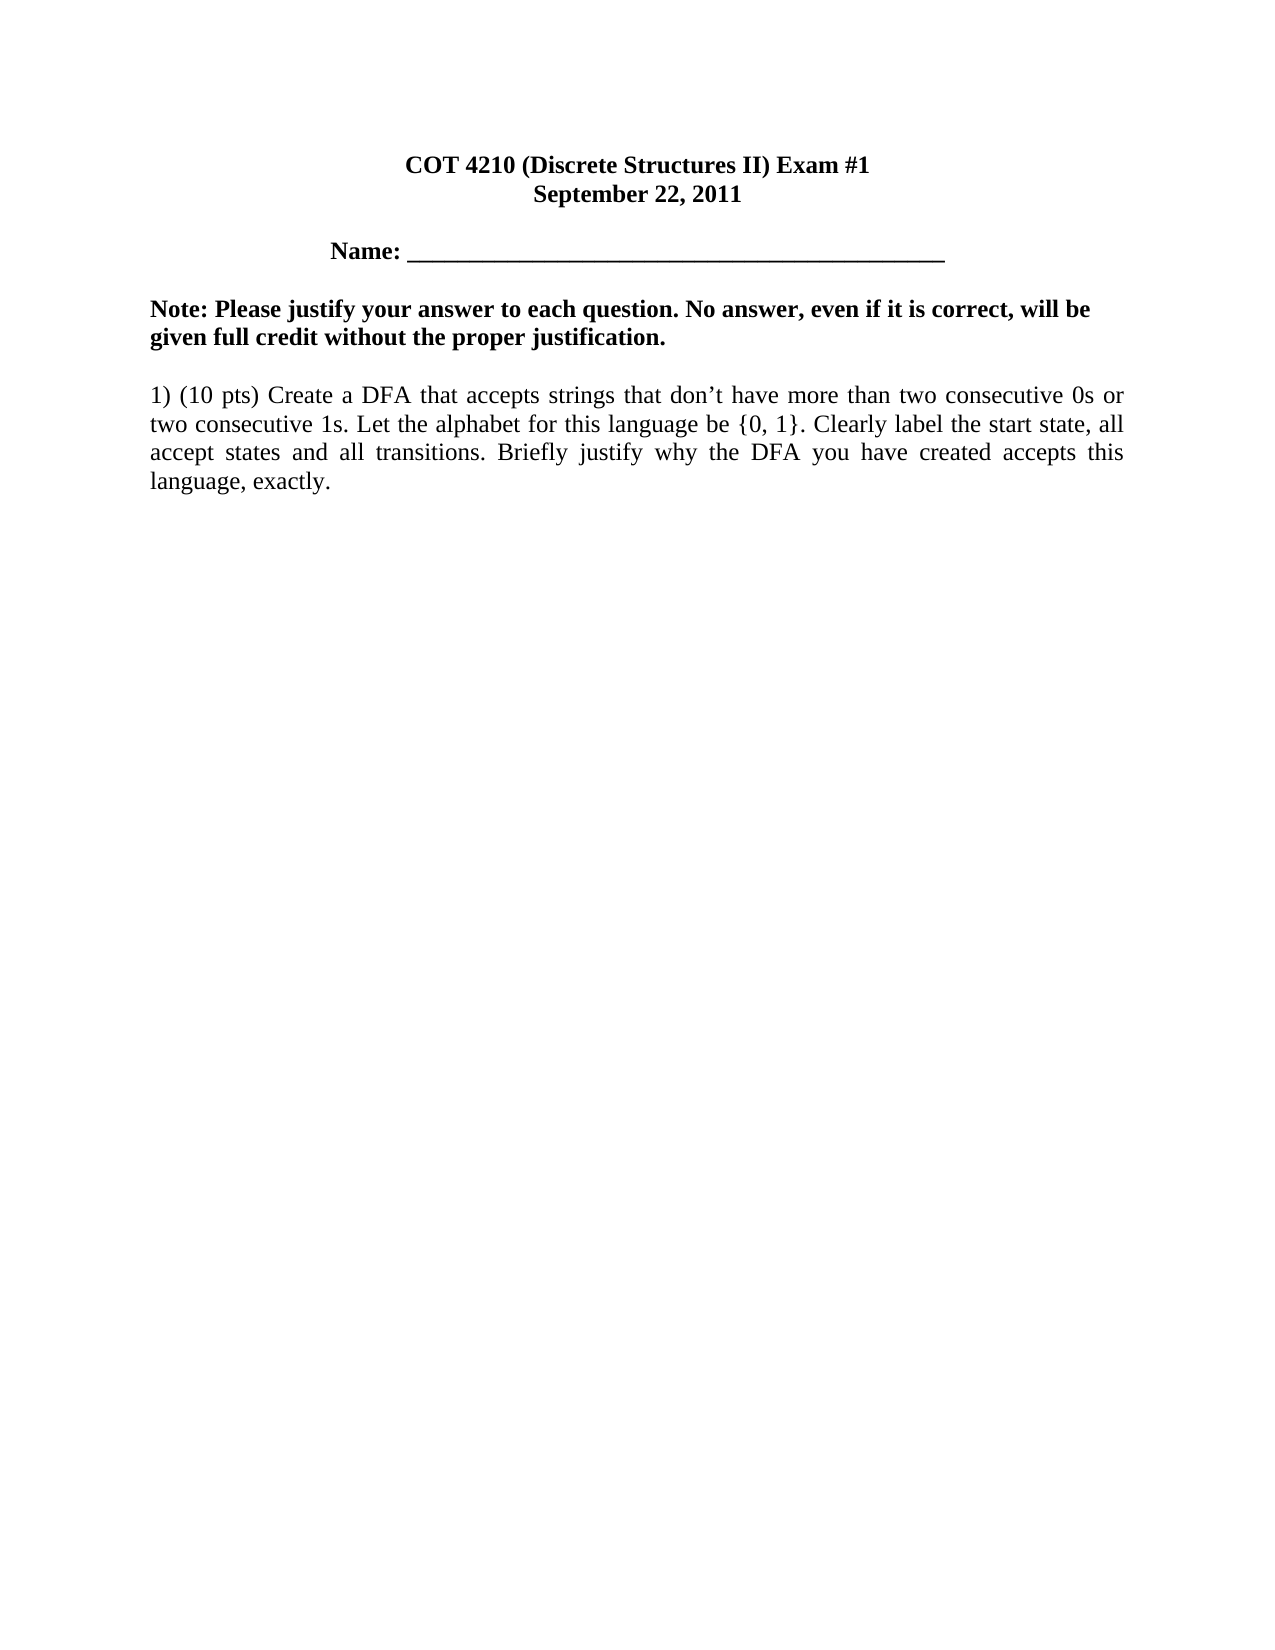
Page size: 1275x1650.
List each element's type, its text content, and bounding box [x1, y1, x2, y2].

text Name: ___________________________________________ [150, 236, 1125, 265]
text September 22, 2011 [150, 179, 1125, 207]
text 1) (10 pts) Create a DFA that accepts strings that don’t have more than two consecutive 0s or two consecutive 1s. Let the alphabet for this language be {0, 1}. Clearly label the start state, all accept states and all transitions. Briefly justify why the DFA you have created accepts this language, exactly. [150, 380, 1125, 495]
text COT 4210 (Discrete Structures II) Exam #1 [150, 150, 1125, 179]
text Note: Please justify your answer to each question. No answer, even if it is correct, will be given full credit without the proper justification. [150, 294, 1125, 351]
